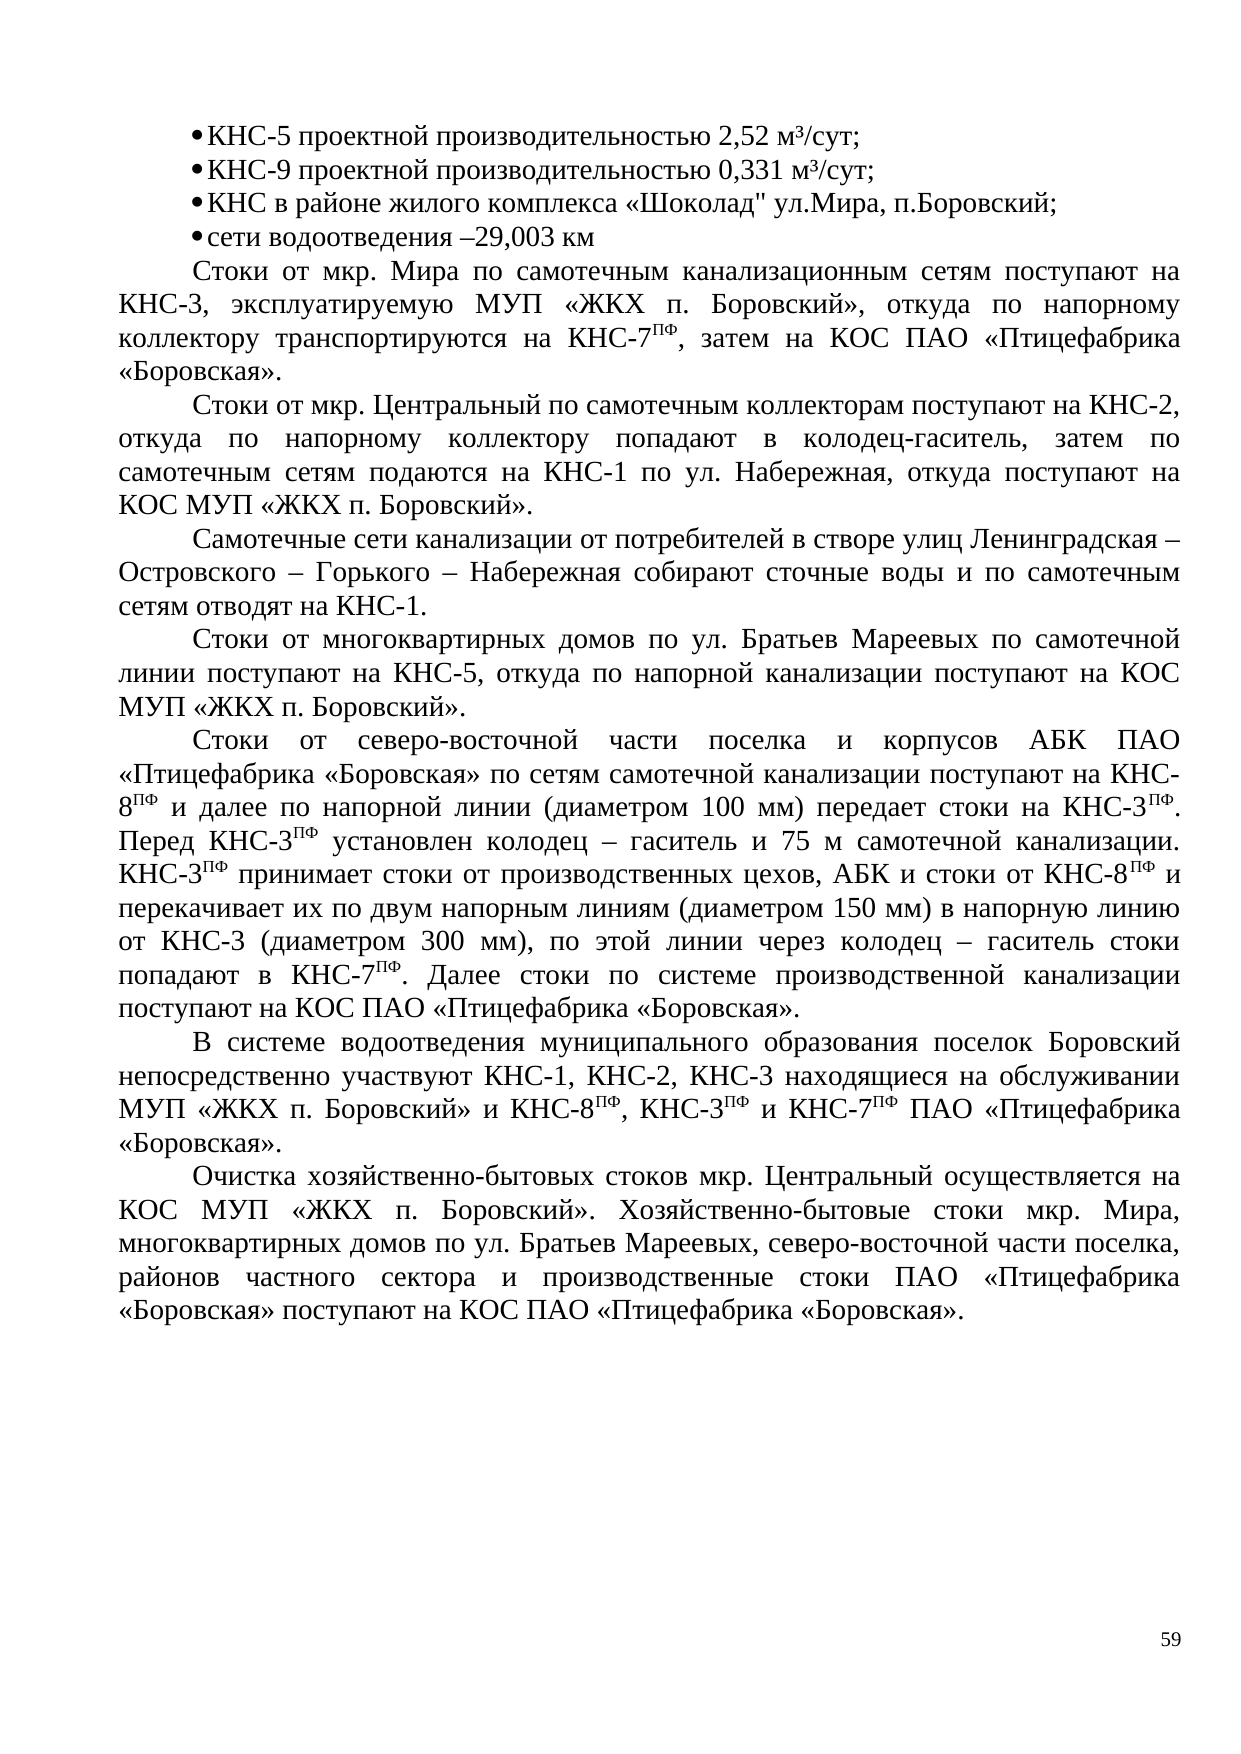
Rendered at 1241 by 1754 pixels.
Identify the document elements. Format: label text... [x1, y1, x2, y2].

list КНС-5 проектной производительностью 2,52 м³/сут; [118, 118, 1181, 152]
text Самотечные сети канализации от потребителей в створе улиц Ленинградская – Островского – Горького – Набережная собирают сточные воды и по самотечным сетям отводят на КНС-1. [118, 521, 1181, 622]
text Стоки от мкр. Центральный по самотечным коллекторам поступают на КНС-2, откуда по напорному коллектору попадают в колодец-гаситель, затем по самотечным сетям подаются на КНС-1 по ул. Набережная, откуда поступают на КОС МУП «ЖКХ п. Боровский». [118, 387, 1181, 521]
text Стоки от северо-восточной части поселка и корпусов АБК ПАО «Птицефабрика «Боровская» по сетям самотечной канализации поступают на КНС-8ПФ и далее по напорной линии (диаметром 100 мм) передает стоки на КНС-3ПФ. Перед КНС-3ПФ установлен колодец – гаситель и 75 м самотечной канализации. КНС-3ПФ принимает стоки от производственных цехов, АБК и стоки от КНС-8ПФ и перекачивает их по двум напорным линиям (диаметром 150 мм) в напорную линию от КНС-3 (диаметром 300 мм), по этой линии через колодец – гаситель стоки попадают в КНС-7ПФ. Далее стоки по системе производственной канализации поступают на КОС ПАО «Птицефабрика «Боровская». [118, 722, 1181, 1024]
list КНС в районе жилого комплекса «Шоколад" ул.Мира, п.Боровский; [118, 185, 1181, 219]
text Очистка хозяйственно-бытовых стоков мкр. Центральный осуществляется на КОС МУП «ЖКХ п. Боровский». Хозяйственно-бытовые стоки мкр. Мира, многоквартирных домов по ул. Братьев Мареевых, северо-восточной части поселка, районов частного сектора и производственные стоки ПАО «Птицефабрика «Боровская» поступают на КОС ПАО «Птицефабрика «Боровская». [118, 1158, 1181, 1326]
list сети водоотведения –29,003 км [118, 219, 1181, 253]
list КНС-9 проектной производительностью 0,331 м³/сут; [118, 152, 1181, 185]
text Стоки от многоквартирных домов по ул. Братьев Мареевых по самотечной линии поступают на КНС-5, откуда по напорной канализации поступают на КОС МУП «ЖКХ п. Боровский». [118, 622, 1181, 722]
text Стоки от мкр. Мира по самотечным канализационным сетям поступают на КНС-3, эксплуатируемую МУП «ЖКХ п. Боровский», откуда по напорному коллектору транспортируются на КНС-7ПФ, затем на КОС ПАО «Птицефабрика «Боровская». [118, 253, 1181, 387]
text В системе водоотведения муниципального образования поселок Боровский непосредственно участвуют КНС-1, КНС-2, КНС-3 находящиеся на обслуживании МУП «ЖКХ п. Боровский» и КНС-8ПФ, КНС-3ПФ и КНС-7ПФ ПАО «Птицефабрика «Боровская». [118, 1024, 1181, 1158]
